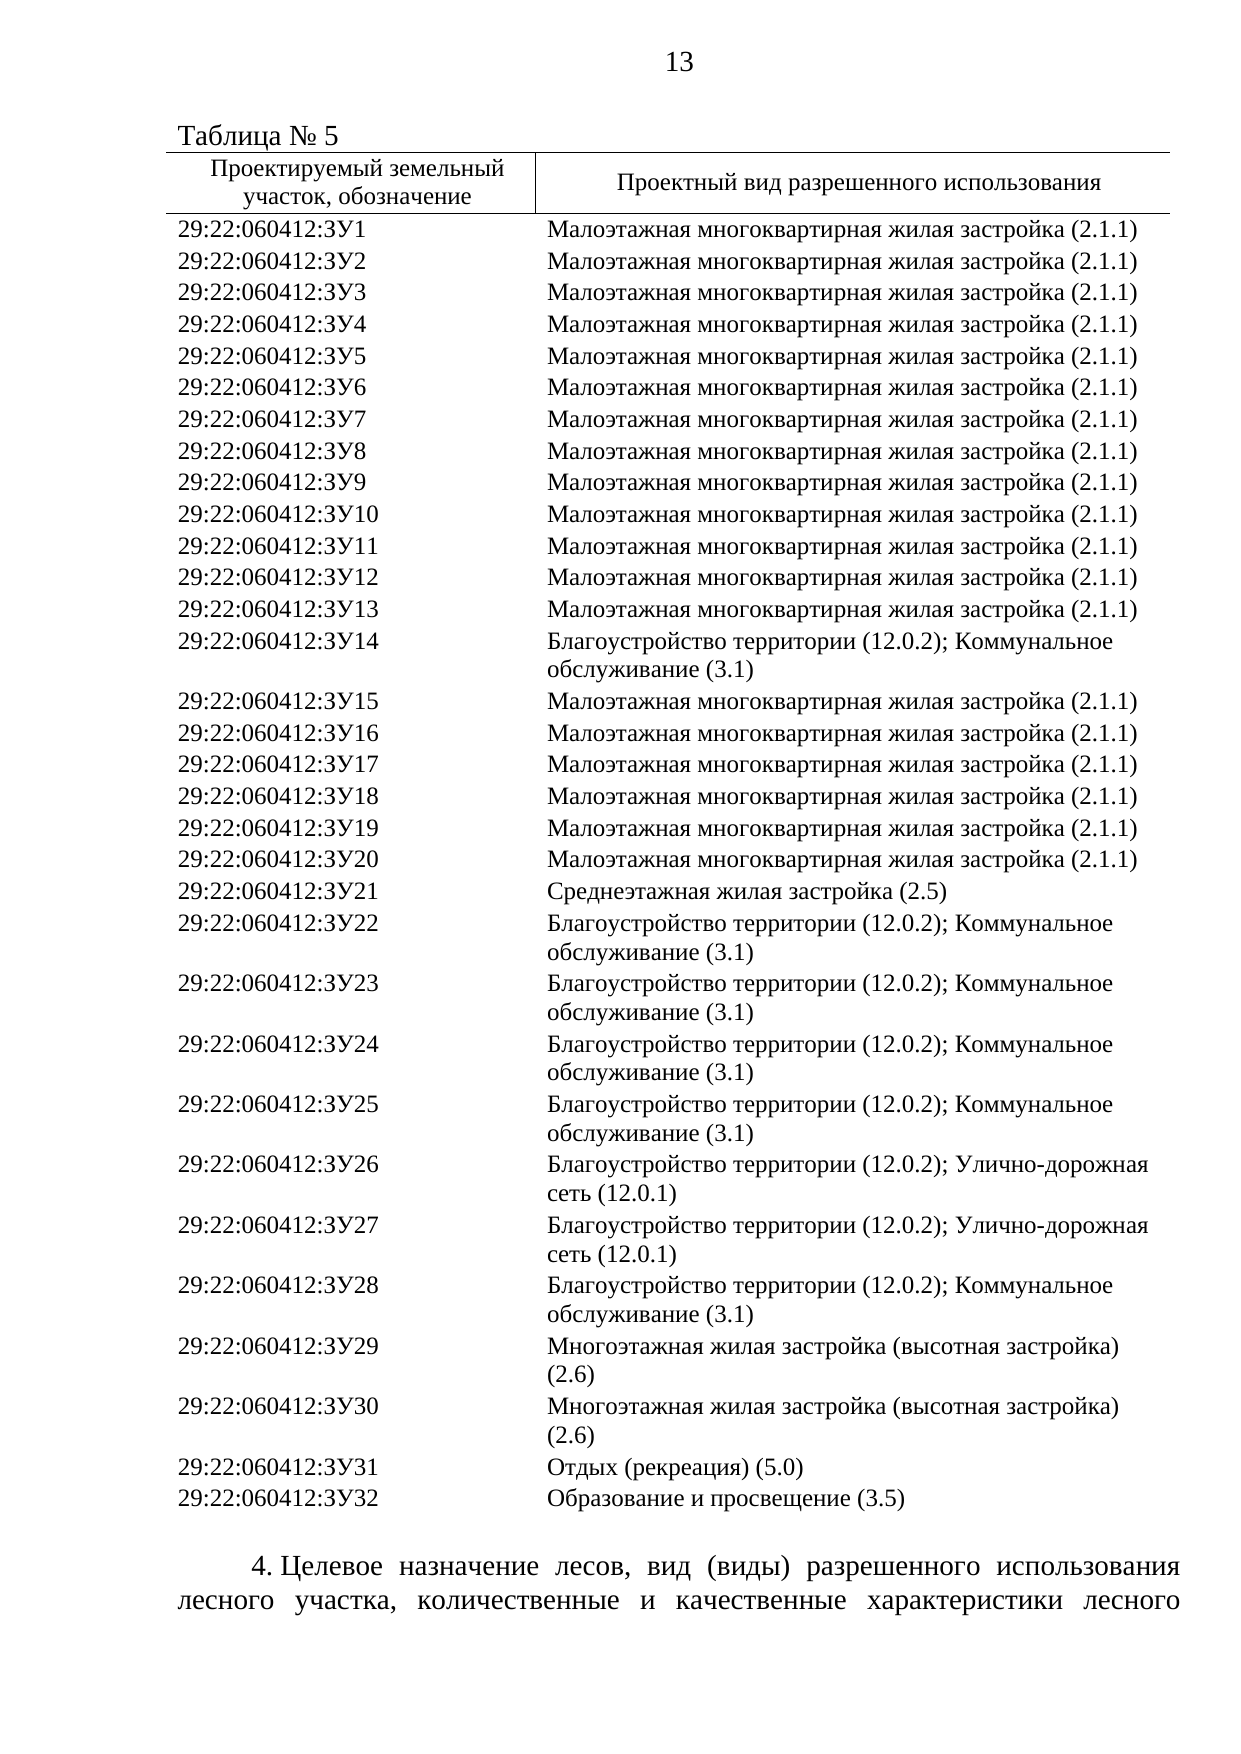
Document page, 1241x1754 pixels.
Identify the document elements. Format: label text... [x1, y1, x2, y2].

table_cell 29:22:060412:ЗУ2 [166, 246, 536, 277]
table_header Проектируемый земельный участок, обозначение [166, 153, 535, 213]
table_cell 29:22:060412:ЗУ7 [166, 404, 536, 436]
table_cell 29:22:060412:ЗУ23 [166, 968, 536, 1029]
table_cell Благоустройство территории (12.0.2); Коммунальное обслуживание (3.1) [536, 968, 1169, 1029]
table_cell Малоэтажная многоквартирная жилая застройка (2.1.1) [536, 404, 1169, 436]
table_cell Малоэтажная многоквартирная жилая застройка (2.1.1) [536, 468, 1169, 499]
table_cell 29:22:060412:ЗУ32 [166, 1483, 536, 1515]
table_cell Благоустройство территории (12.0.2); Коммунальное обслуживание (3.1) [536, 626, 1169, 686]
table_cell Малоэтажная многоквартирная жилая застройка (2.1.1) [536, 499, 1169, 531]
table_cell 29:22:060412:ЗУ24 [166, 1029, 536, 1089]
table_cell Малоэтажная многоквартирная жилая застройка (2.1.1) [536, 309, 1169, 341]
table_cell Малоэтажная многоквартирная жилая застройка (2.1.1) [536, 373, 1169, 404]
table_cell 29:22:060412:ЗУ25 [166, 1089, 536, 1149]
table_cell 29:22:060412:ЗУ29 [166, 1331, 536, 1391]
table_cell Малоэтажная многоквартирная жилая застройка (2.1.1) [536, 718, 1169, 749]
table_cell 29:22:060412:ЗУ15 [166, 686, 536, 718]
table_cell 29:22:060412:ЗУ8 [166, 436, 536, 467]
table_cell Малоэтажная многоквартирная жилая застройка (2.1.1) [536, 813, 1169, 844]
table_cell Малоэтажная многоквартирная жилая застройка (2.1.1) [536, 214, 1169, 246]
table_cell Благоустройство территории (12.0.2); Улично-дорожная сеть (12.0.1) [536, 1150, 1169, 1210]
table_cell Благоустройство территории (12.0.2); Улично-дорожная сеть (12.0.1) [536, 1210, 1169, 1270]
table_cell 29:22:060412:ЗУ10 [166, 499, 536, 531]
table_cell Малоэтажная многоквартирная жилая застройка (2.1.1) [536, 594, 1169, 626]
table_cell Малоэтажная многоквартирная жилая застройка (2.1.1) [536, 563, 1169, 594]
table_cell Малоэтажная многоквартирная жилая застройка (2.1.1) [536, 686, 1169, 718]
text Таблица № 5 [177, 118, 1181, 152]
table_cell Малоэтажная многоквартирная жилая застройка (2.1.1) [536, 531, 1169, 562]
table_cell Отдых (рекреация) (5.0) [536, 1452, 1169, 1483]
table_cell Многоэтажная жилая застройка (высотная застройка) (2.6) [536, 1391, 1169, 1452]
table_cell Среднеэтажная жилая застройка (2.5) [536, 876, 1169, 908]
table_cell 29:22:060412:ЗУ21 [166, 876, 536, 908]
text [177, 1548, 1181, 1616]
table_cell Благоустройство территории (12.0.2); Коммунальное обслуживание (3.1) [536, 1270, 1169, 1331]
table_cell Многоэтажная жилая застройка (высотная застройка) (2.6) [536, 1331, 1169, 1391]
table_cell Малоэтажная многоквартирная жилая застройка (2.1.1) [536, 341, 1169, 372]
table_cell 29:22:060412:ЗУ19 [166, 813, 536, 844]
table_cell 29:22:060412:ЗУ14 [166, 626, 536, 686]
table_cell 29:22:060412:ЗУ6 [166, 373, 536, 404]
table_cell Благоустройство территории (12.0.2); Коммунальное обслуживание (3.1) [536, 1029, 1169, 1089]
table_cell Образование и просвещение (3.5) [536, 1483, 1169, 1515]
table_cell Малоэтажная многоквартирная жилая застройка (2.1.1) [536, 845, 1169, 876]
table_cell 29:22:060412:ЗУ9 [166, 468, 536, 499]
table_cell 29:22:060412:ЗУ13 [166, 594, 536, 626]
table_header Проектный вид разрешенного использования [536, 153, 1169, 213]
table_cell 29:22:060412:ЗУ4 [166, 309, 536, 341]
table_cell 29:22:060412:ЗУ12 [166, 563, 536, 594]
table_cell Благоустройство территории (12.0.2); Коммунальное обслуживание (3.1) [536, 908, 1169, 968]
table_cell Малоэтажная многоквартирная жилая застройка (2.1.1) [536, 246, 1169, 277]
table_cell 29:22:060412:ЗУ16 [166, 718, 536, 749]
table_cell 29:22:060412:ЗУ17 [166, 750, 536, 781]
table_cell 29:22:060412:ЗУ5 [166, 341, 536, 372]
table_cell Малоэтажная многоквартирная жилая застройка (2.1.1) [536, 436, 1169, 467]
table_cell 29:22:060412:ЗУ11 [166, 531, 536, 562]
table_cell 29:22:060412:ЗУ3 [166, 278, 536, 309]
table_cell 29:22:060412:ЗУ27 [166, 1210, 536, 1270]
table_cell 29:22:060412:ЗУ30 [166, 1391, 536, 1452]
table_cell 29:22:060412:ЗУ31 [166, 1452, 536, 1483]
table_cell 29:22:060412:ЗУ20 [166, 845, 536, 876]
table_cell Благоустройство территории (12.0.2); Коммунальное обслуживание (3.1) [536, 1089, 1169, 1149]
table_cell 29:22:060412:ЗУ28 [166, 1270, 536, 1331]
table_cell 29:22:060412:ЗУ18 [166, 781, 536, 813]
table_cell 29:22:060412:ЗУ26 [166, 1150, 536, 1210]
table_cell Малоэтажная многоквартирная жилая застройка (2.1.1) [536, 781, 1169, 813]
table_cell Малоэтажная многоквартирная жилая застройка (2.1.1) [536, 750, 1169, 781]
table_cell 29:22:060412:ЗУ1 [166, 214, 536, 246]
table_cell Малоэтажная многоквартирная жилая застройка (2.1.1) [536, 278, 1169, 309]
table_cell 29:22:060412:ЗУ22 [166, 908, 536, 968]
